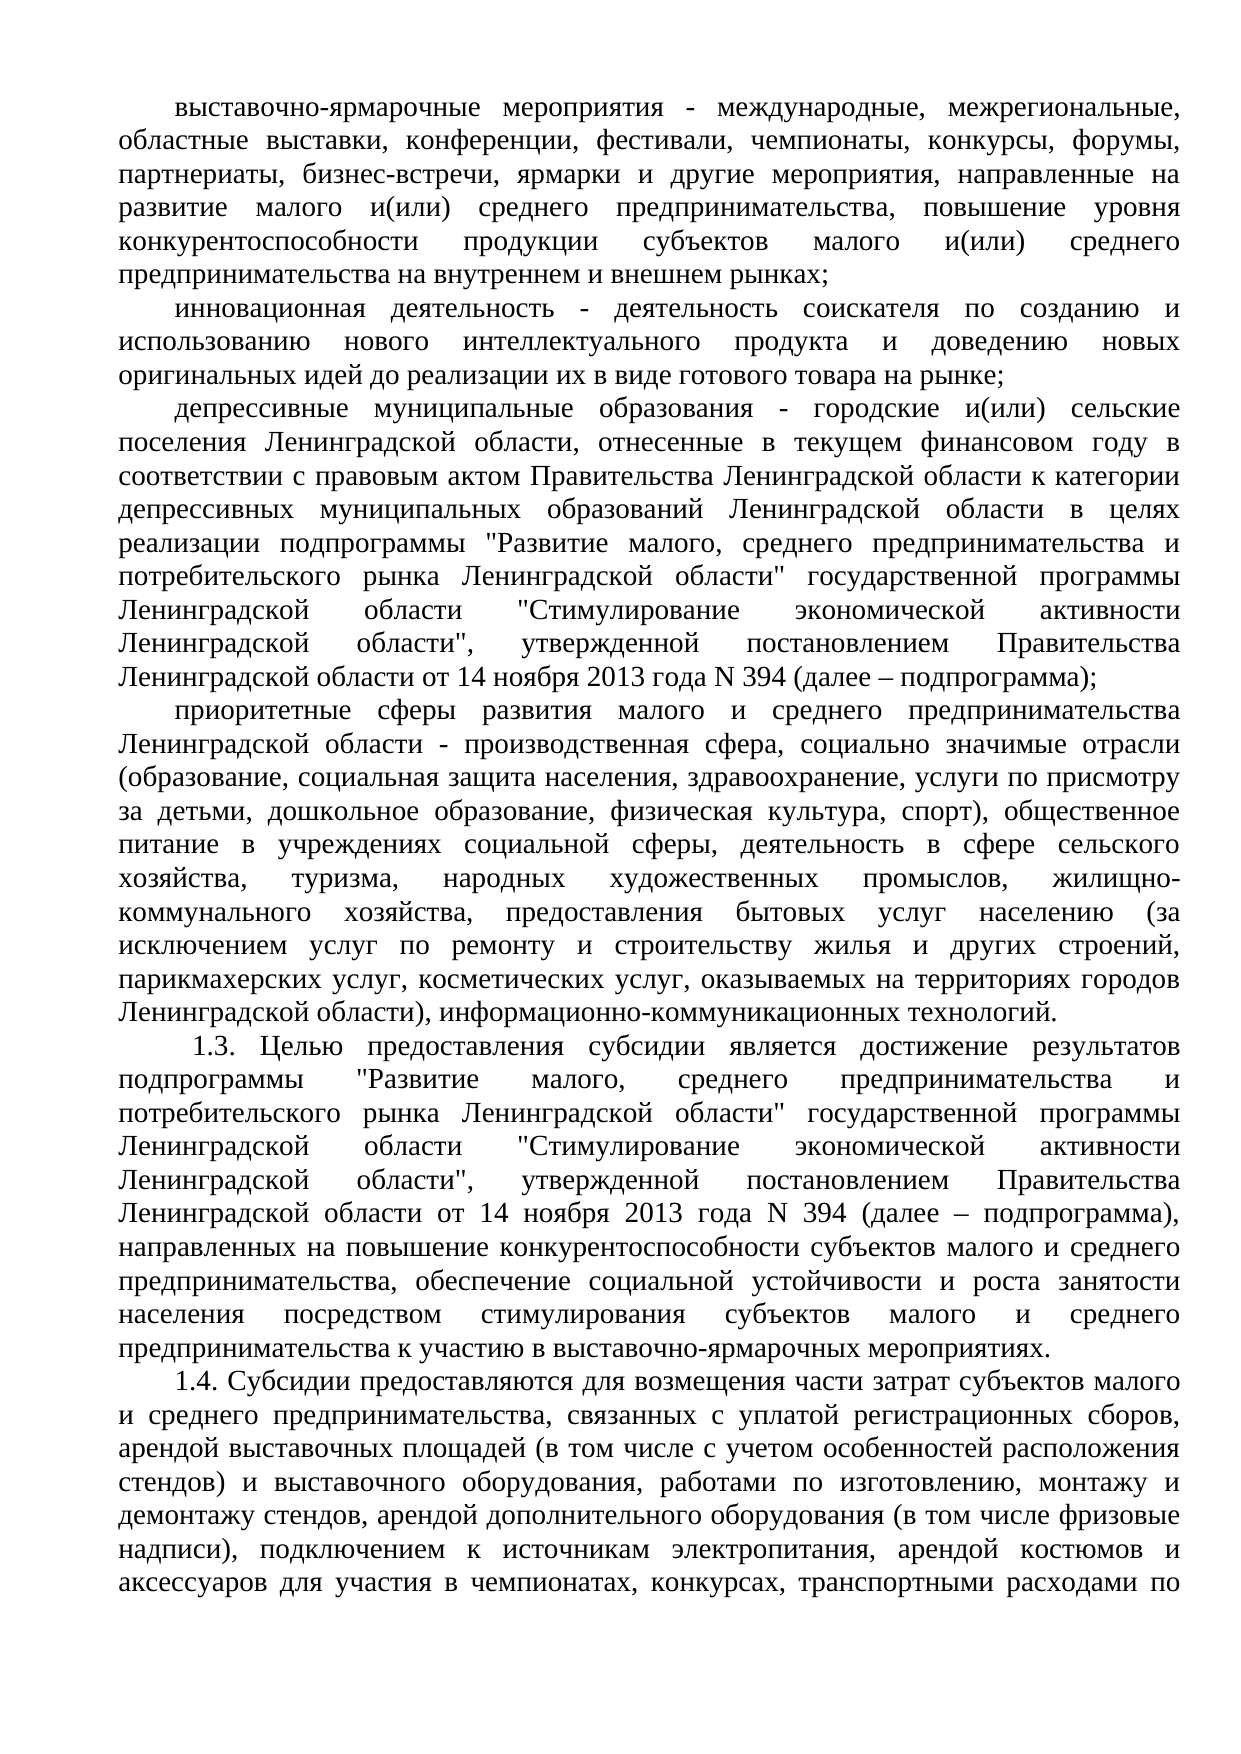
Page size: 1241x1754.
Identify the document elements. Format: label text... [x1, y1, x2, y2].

text инновационная деятельность - деятельность соискателя по созданию и использованию нового интеллектуального продукта и доведению новых оригинальных идей до реализации их в виде готового товара на рынке; [118, 290, 1181, 391]
text депрессивные муниципальные образования - городские и(или) сельские поселения Ленинградской области, отнесенные в текущем финансовом году в соответствии с правовым актом Правительства Ленинградской области к категории депрессивных муниципальных образований Ленинградской области в целях реализации подпрограммы "Развитие малого, среднего предпринимательства и потребительского рынка Ленинградской области" государственной программы Ленинградской области "Стимулирование экономической активности Ленинградской области", утвержденной постановлением Правительства Ленинградской области от 14 ноября 2013 года N 394 (далее – подпрограмма); [118, 391, 1181, 692]
text приоритетные сферы развития малого и среднего предпринимательства Ленинградской области - производственная сфера, социально значимые отрасли (образование, социальная защита населения, здравоохранение, услуги по присмотру за детьми, дошкольное образование, физическая культура, спорт), общественное питание в учреждениях социальной сферы, деятельность в сфере сельского хозяйства, туризма, народных художественных промыслов, жилищно-коммунального хозяйства, предоставления бытовых услуг населению (за исключением услуг по ремонту и строительству жилья и других строений, парикмахерских услуг, косметических услуг, оказываемых на территориях городов Ленинградской области), информационно-коммуникационных технологий. [118, 692, 1181, 1028]
text выставочно-ярмарочные мероприятия - международные, межрегиональные, областные выставки, конференции, фестивали, чемпионаты, конкурсы, форумы, партнериаты, бизнес-встречи, ярмарки и другие мероприятия, направленные на развитие малого и(или) среднего предпринимательства, повышение уровня конкурентоспособности продукции субъектов малого и(или) среднего предпринимательства на внутреннем и внешнем рынках; [118, 89, 1181, 290]
text 1.3. Целью предоставления субсидии является достижение результатов подпрограммы "Развитие малого, среднего предпринимательства и потребительского рынка Ленинградской области" государственной программы Ленинградской области "Стимулирование экономической активности Ленинградской области", утвержденной постановлением Правительства Ленинградской области от 14 ноября 2013 года N 394 (далее – подпрограмма), направленных на повышение конкурентоспособности субъектов малого и среднего предпринимательства, обеспечение социальной устойчивости и роста занятости населения посредством стимулирования субъектов малого и среднего предпринимательства к участию в выставочно-ярмарочных мероприятиях. [118, 1028, 1181, 1363]
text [118, 1363, 1181, 1598]
